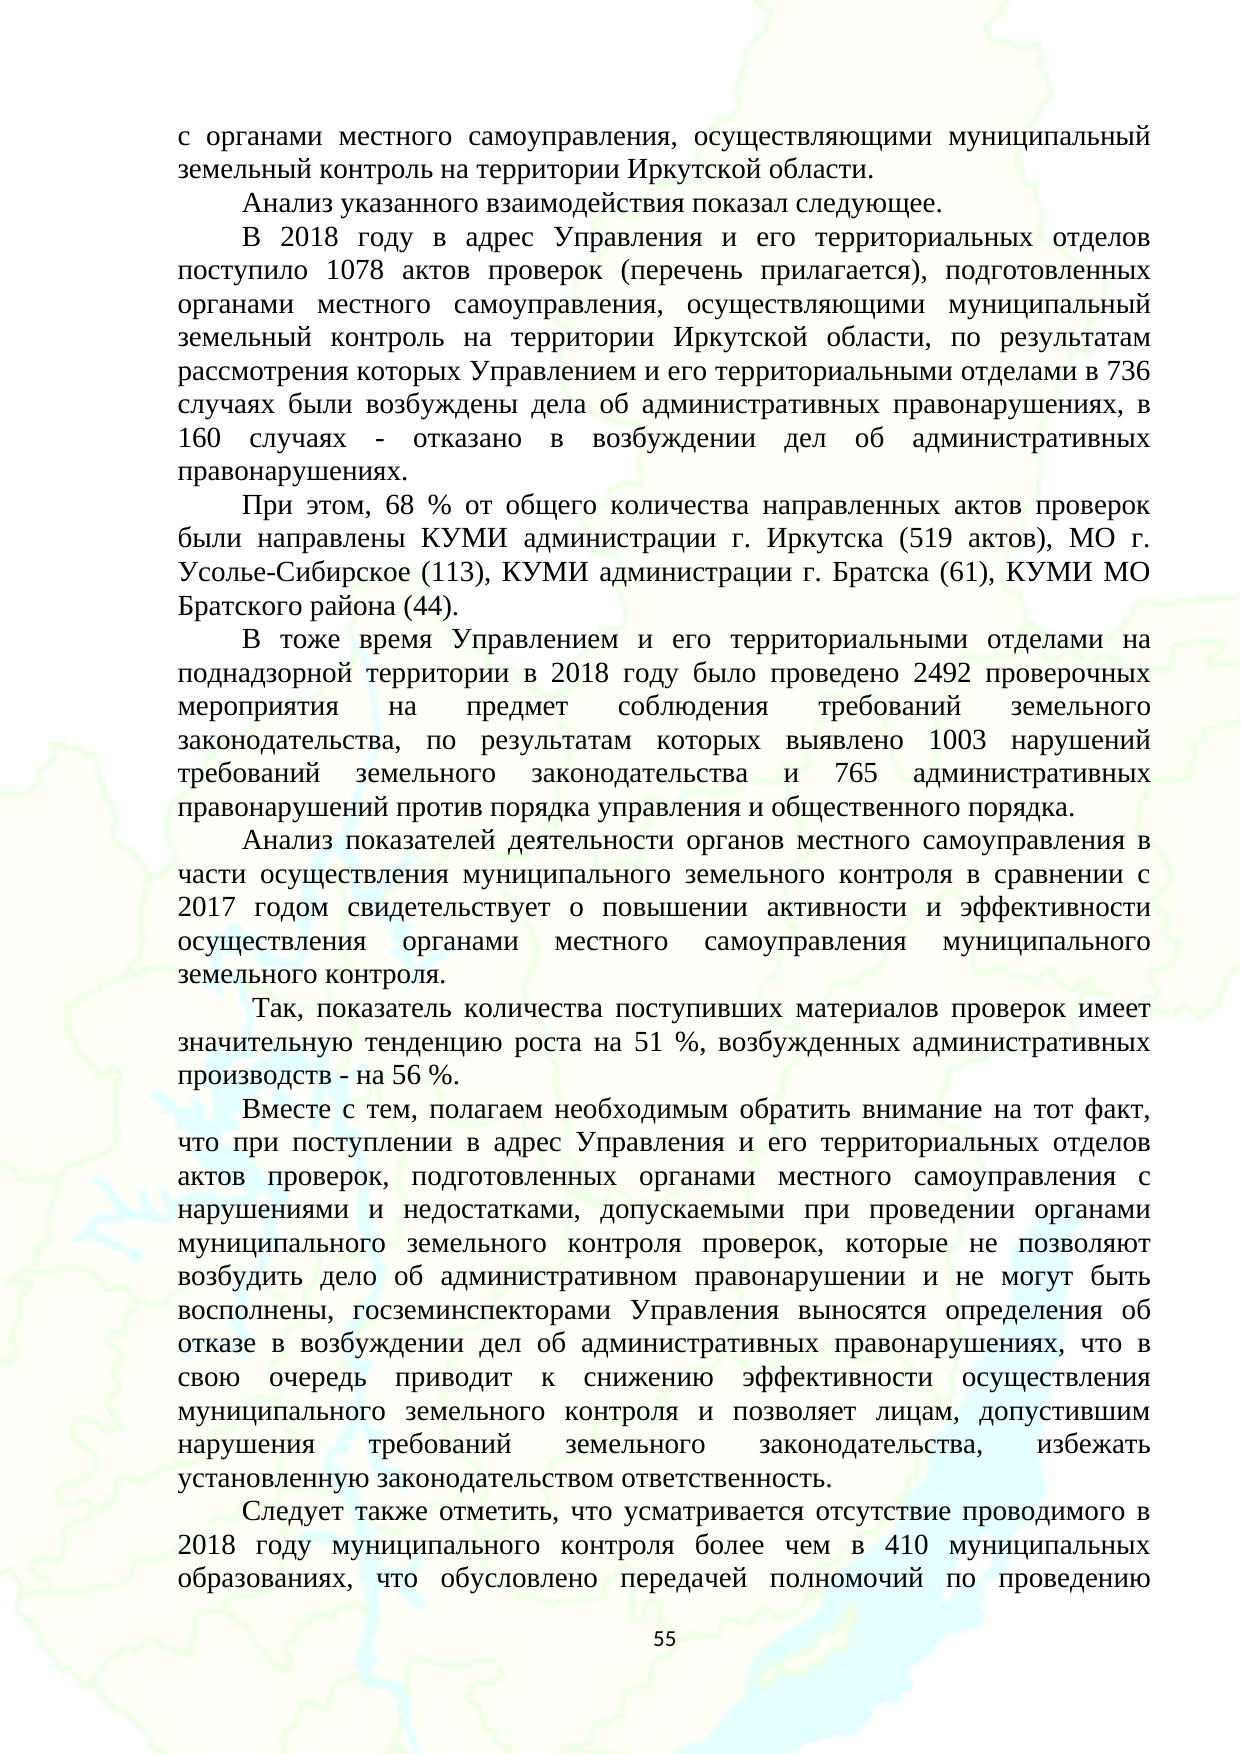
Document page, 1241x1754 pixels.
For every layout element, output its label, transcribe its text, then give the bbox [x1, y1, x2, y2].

text Анализ указанного взаимодействия показал следующее. [177, 185, 1152, 219]
text В 2018 году в адрес Управления и его территориальных отделов поступило 1078 актов проверок (перечень прилагается), подготовленных органами местного самоуправления, осуществляющими муниципальный земельный контроль на территории Иркутской области, по результатам рассмотрения которых Управлением и его территориальными отделами в 736 случаях были возбуждены дела об административных правонарушениях, в 160 случаях - отказано в возбуждении дел об административных правонарушениях. [177, 219, 1152, 487]
text В тоже время Управлением и его территориальными отделами на поднадзорной территории в 2018 году было проведено 2492 проверочных мероприятия на предмет соблюдения требований земельного законодательства, по результатам которых выявлено 1003 нарушений требований земельного законодательства и 765 административных правонарушений против порядка управления и общественного порядка. [177, 621, 1152, 822]
text Так, показатель количества поступивших материалов проверок имеет значительную тенденцию роста на 51 %, возбужденных административных производств - на 56 %. [177, 990, 1152, 1091]
text При этом, 68 % от общего количества направленных актов проверок были направлены КУМИ администрации г. Иркутска (519 актов), МО г. Усолье-Сибирское (113), КУМИ администрации г. Братска (61), КУМИ МО Братского района (44). [177, 487, 1152, 621]
text Анализ показателей деятельности органов местного самоуправления в части осуществления муниципального земельного контроля в сравнении с 2017 годом свидетельствует о повышении активности и эффективности осуществления органами местного самоуправления муниципального земельного контроля. [177, 822, 1152, 990]
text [177, 1493, 1152, 1594]
text Вместе с тем, полагаем необходимым обратить внимание на тот факт, что при поступлении в адрес Управления и его территориальных отделов актов проверок, подготовленных органами местного самоуправления с нарушениями и недостатками, допускаемыми при проведении органами муниципального земельного контроля проверок, которые не позволяют возбудить дело об административном правонарушении и не могут быть восполнены, госземинспекторами Управления выносятся определения об отказе в возбуждении дел об административных правонарушениях, что в свою очередь приводит к снижению эффективности осуществления муниципального земельного контроля и позволяет лицам, допустившим нарушения требований земельного законодательства, избежать установленную законодательством ответственность. [177, 1091, 1152, 1493]
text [177, 118, 1152, 185]
